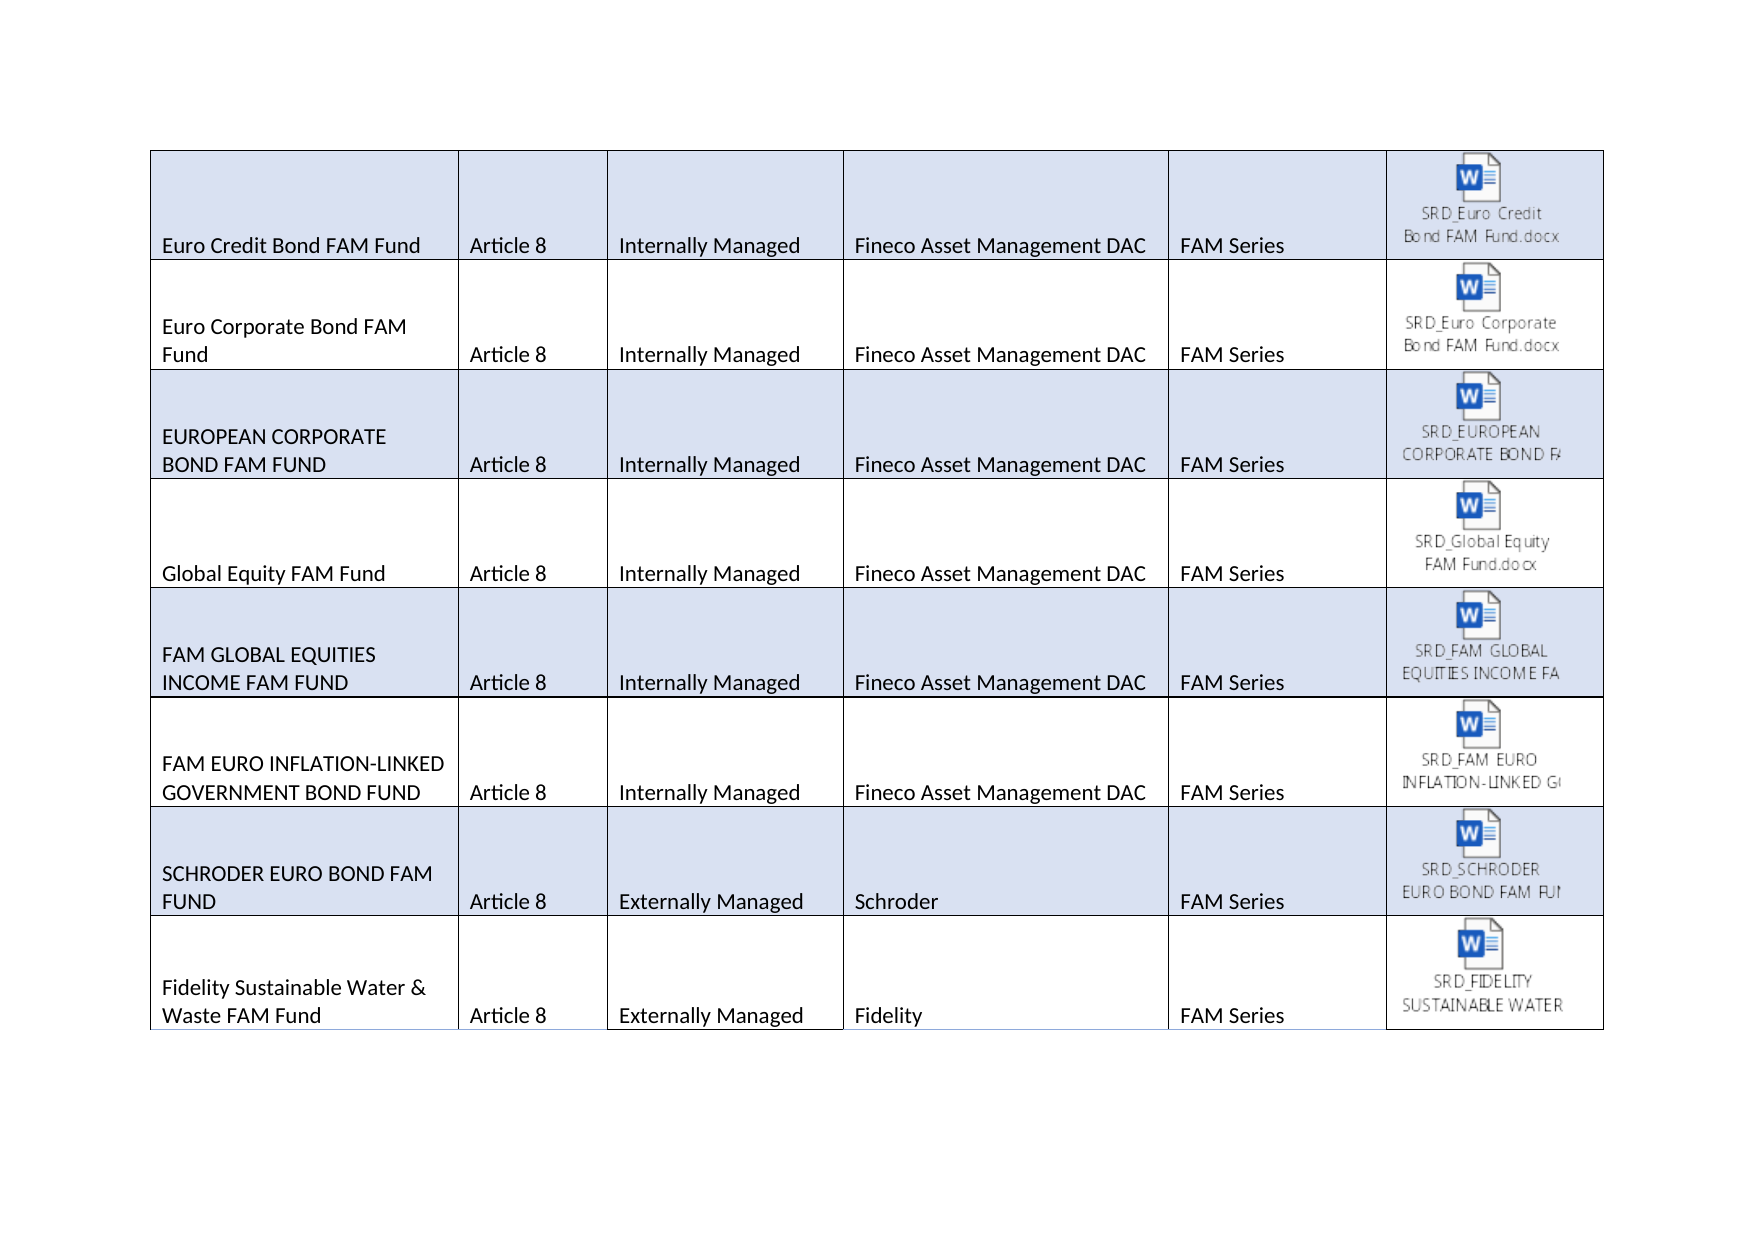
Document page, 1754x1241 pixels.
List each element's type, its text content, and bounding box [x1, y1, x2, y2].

table_cell [1387, 479, 1603, 587]
table_cell [1387, 260, 1603, 368]
table_cell Externally Managed [608, 807, 843, 915]
table_cell Article 8 [459, 479, 607, 587]
table_cell [1387, 698, 1603, 806]
table_cell EUROPEAN CORPORATE BOND FAM FUND [151, 370, 458, 478]
table_cell FAM Series [1169, 370, 1386, 478]
table_cell Internally Managed [608, 588, 843, 696]
table_cell Euro Credit Bond FAM Fund [151, 151, 458, 259]
table_cell Article 8 [459, 260, 607, 368]
table_cell FAM Series [1169, 151, 1386, 259]
table_cell [1387, 807, 1603, 915]
table_cell [1387, 588, 1603, 696]
table_cell Fineco Asset Management DAC [844, 479, 1168, 587]
table_cell [1387, 370, 1603, 478]
table_cell Internally Managed [608, 370, 843, 478]
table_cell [844, 151, 1168, 259]
table_cell Article 8 [459, 916, 607, 1029]
table_cell Euro Corporate Bond FAM Fund [151, 260, 458, 368]
table_cell FAM GLOBAL EQUITIES INCOME FAM FUND [151, 588, 458, 696]
table_cell Externally Managed [608, 916, 843, 1029]
table_cell Internally Managed [608, 479, 843, 587]
table_cell Global Equity FAM Fund [151, 479, 458, 587]
table_cell Article 8 [459, 807, 607, 915]
table_cell Internally Managed [608, 151, 843, 259]
table_cell Article 8 [459, 151, 607, 259]
table_cell Fineco Asset Management DAC [844, 370, 1168, 478]
table_cell Article 8 [459, 698, 607, 806]
table_cell [1387, 151, 1603, 259]
table_cell Fidelity [844, 916, 1168, 1029]
table_cell FAM Series [1169, 698, 1386, 806]
table_cell SCHRODER EURO BOND FAM FUND [151, 807, 458, 915]
table_cell FAM EURO INFLATION-LINKED GOVERNMENT BOND FUND [151, 698, 458, 806]
table_cell FAM Series [1169, 916, 1386, 1029]
table_cell Article 8 [459, 370, 607, 478]
table_cell FAM Series [1169, 807, 1386, 915]
table_cell FAM Series [1169, 588, 1386, 696]
table_cell Internally Managed [608, 260, 843, 368]
table_cell Schroder [844, 807, 1168, 915]
table_cell FAM Series [1169, 479, 1386, 587]
table_cell FAM Series [1169, 260, 1386, 368]
table_cell [1387, 916, 1603, 1029]
table_cell Fineco Asset Management DAC [844, 698, 1168, 806]
table_cell Article 8 [459, 588, 607, 696]
table_cell Fidelity Sustainable Water & Waste FAM Fund [151, 916, 458, 1029]
table_cell Fineco Asset Management DAC [844, 588, 1168, 696]
table_cell Fineco Asset Management DAC [844, 260, 1168, 368]
table_cell Internally Managed [608, 698, 843, 806]
